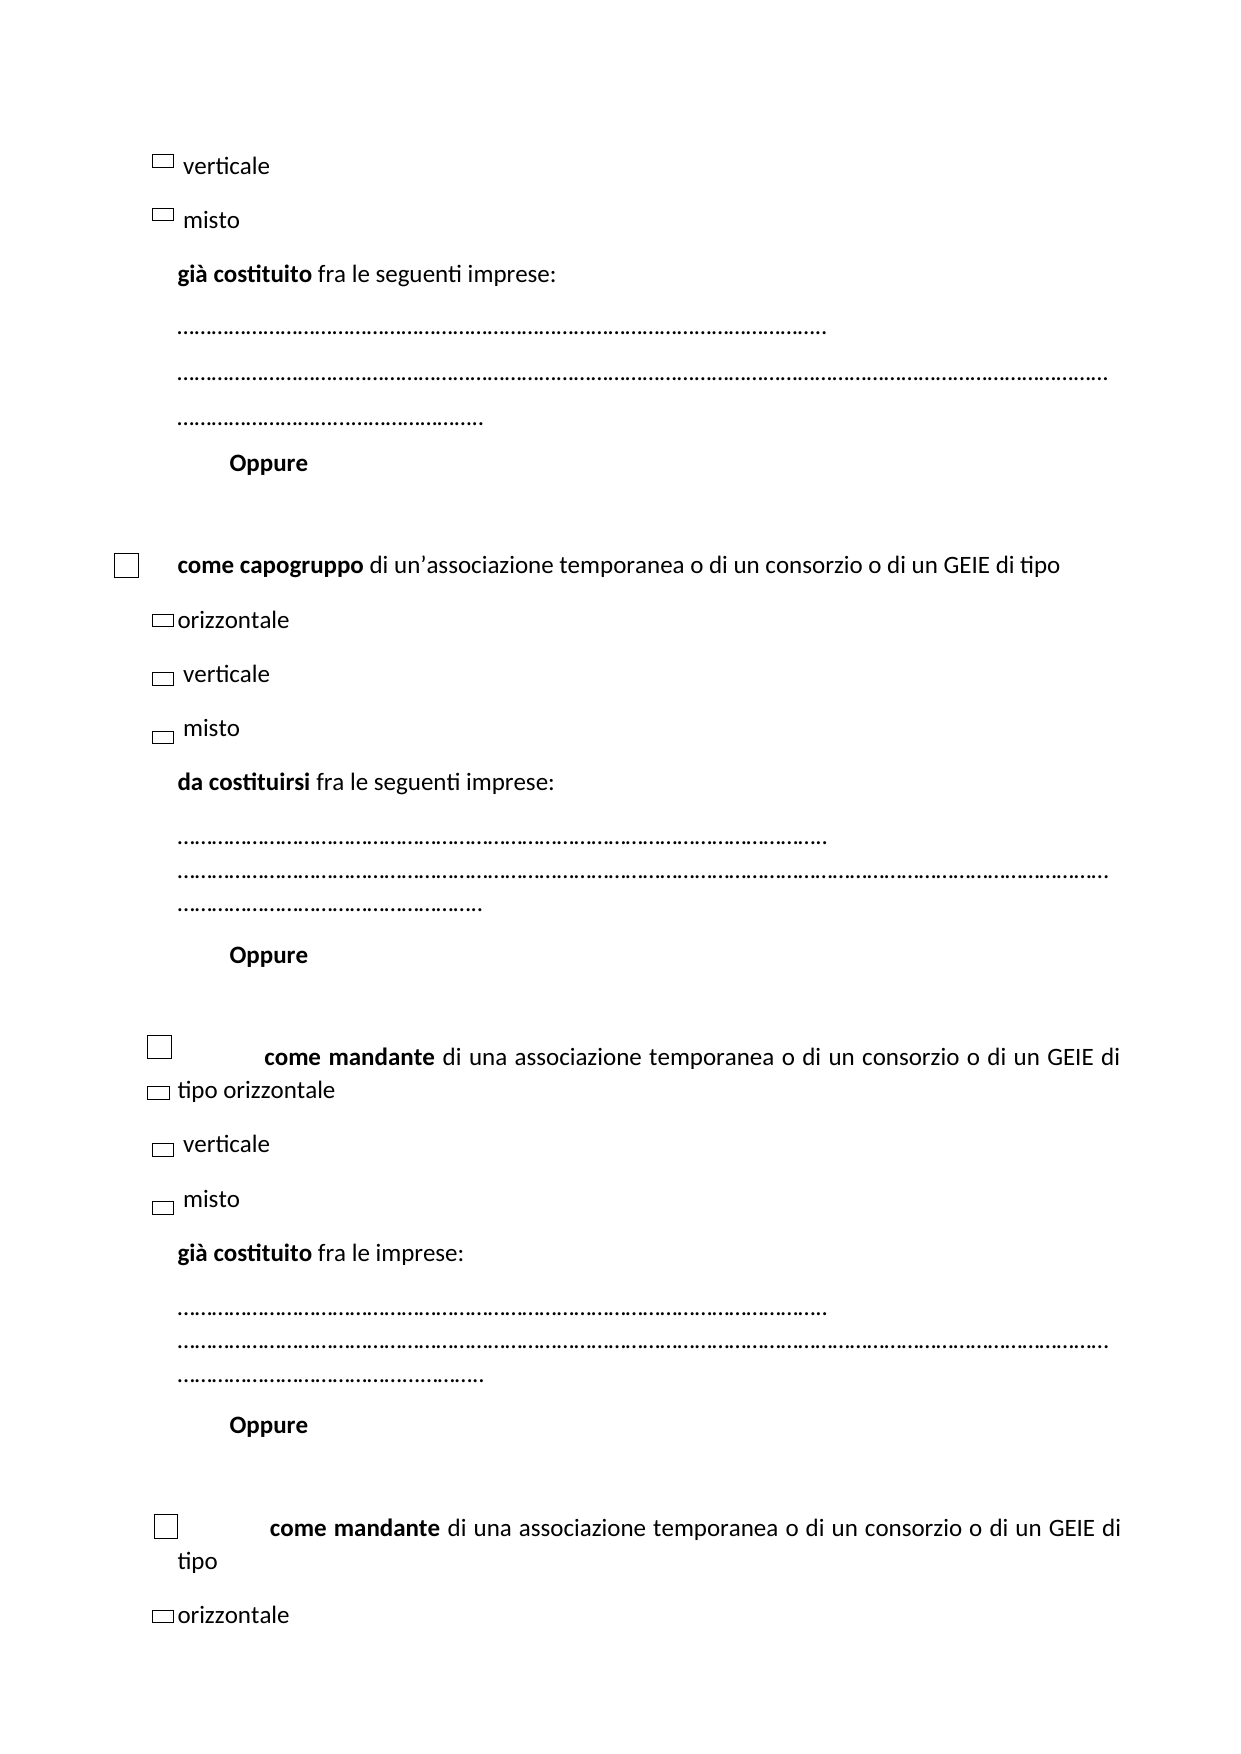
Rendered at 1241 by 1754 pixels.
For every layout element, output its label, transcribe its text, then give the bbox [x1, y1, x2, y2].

text già costituito fra le seguenti imprese: [177, 256, 1122, 289]
text orizzontale [177, 601, 1122, 635]
text misto [177, 1180, 1122, 1214]
text orizzontale [177, 1597, 1122, 1630]
text Oppure [229, 447, 1122, 478]
text …………………………………………………………………………………………………..…………………………………………………………………………………………………………………………………………………………………………………………….. [177, 818, 1122, 918]
text …………………………………………………………………………………………………..………………………………………………………………………………………………………………………………………………………………………...………………….. [177, 310, 1122, 432]
text misto [177, 710, 1122, 743]
text Oppure [229, 939, 1122, 969]
text come capogruppo di un’associazione temporanea o di un consorzio o di un GEIE di tipo [177, 547, 1122, 581]
text verticale [177, 148, 1122, 181]
text verticale [177, 1126, 1122, 1159]
text da costituirsi fra le seguenti imprese: [177, 764, 1122, 797]
text verticale [177, 656, 1122, 689]
text come mandante di una associazione temporanea o di un consorzio o di un GEIE di tipo orizzontale [177, 1039, 1122, 1105]
text come mandante di una associazione temporanea o di un consorzio o di un GEIE di tipo [177, 1509, 1122, 1576]
text misto [177, 202, 1122, 235]
text …………………………………………………………………………………………………..…………………………………………………………………………………………………………………………………………………………………………………...……….. [177, 1289, 1122, 1389]
text già costituito fra le imprese: [177, 1234, 1122, 1268]
text Oppure [229, 1409, 1122, 1440]
